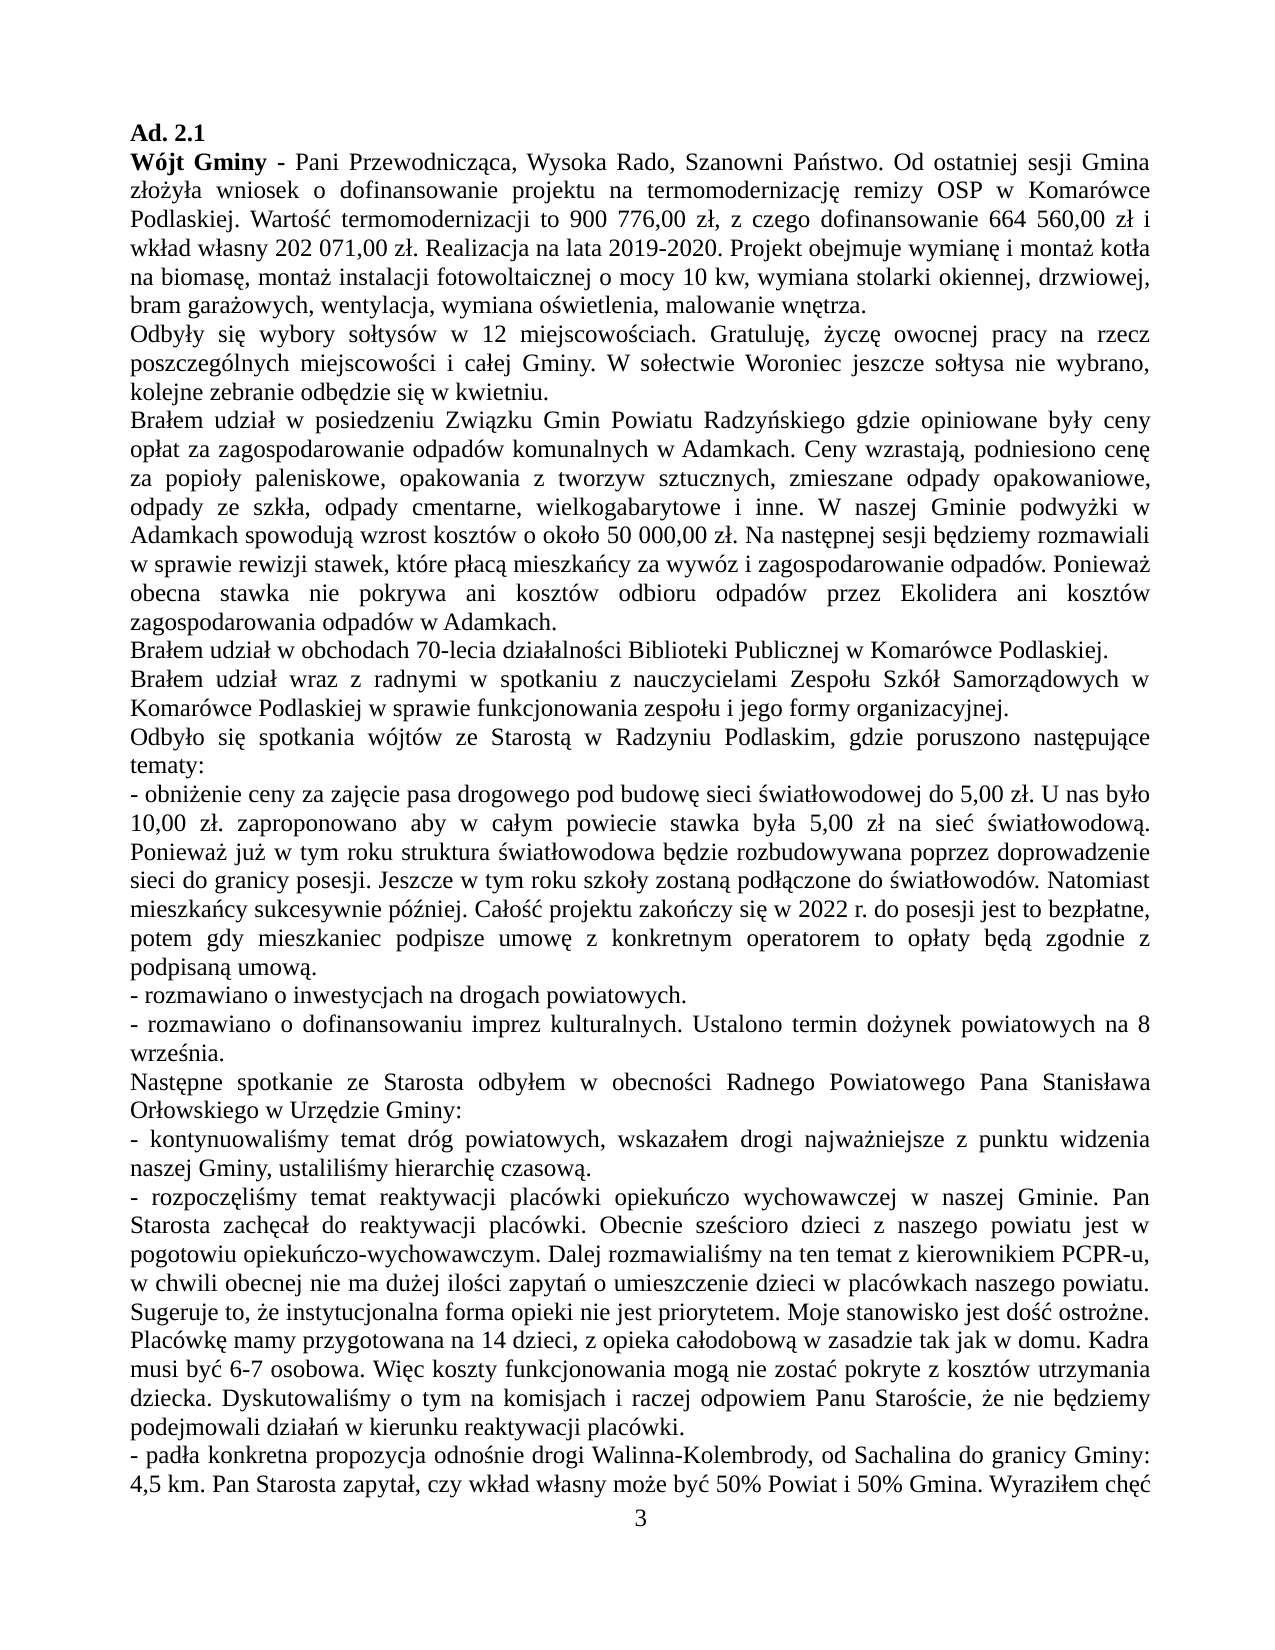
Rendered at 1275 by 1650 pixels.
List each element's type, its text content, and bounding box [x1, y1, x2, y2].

text Następne spotkanie ze Starosta odbyłem w obecności Radnego Powiatowego Pana Stanisława Orłowskiego w Urzędzie Gminy: [130, 1067, 1151, 1124]
text - rozmawiano o inwestycjach na drogach powiatowych. [130, 981, 1151, 1009]
text - kontynuowaliśmy temat dróg powiatowych, wskazałem drogi najważniejsze z punktu widzenia naszej Gminy, ustaliliśmy hierarchię czasową. [130, 1124, 1151, 1182]
text Brałem udział wraz z radnymi w spotkaniu z nauczycielami Zespołu Szkół Samorządowych w Komarówce Podlaskiej w sprawie funkcjonowania zespołu i jego formy organizacyjnej. [130, 664, 1151, 722]
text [130, 1441, 1151, 1498]
text Ad. 2.1 [130, 118, 1151, 147]
text Odbyło się spotkania wójtów ze Starostą w Radzyniu Podlaskim, gdzie poruszono następujące tematy: [130, 722, 1151, 779]
text Odbyły się wybory sołtysów w 12 miejscowościach. Gratuluję, życzę owocnej pracy na rzecz poszczególnych miejscowości i całej Gminy. W sołectwie Woroniec jeszcze sołtysa nie wybrano, kolejne zebranie odbędzie się w kwietniu. [130, 319, 1151, 406]
text - obniżenie ceny za zajęcie pasa drogowego pod budowę sieci światłowodowej do 5,00 zł. U nas było 10,00 zł. zaproponowano aby w całym powiecie stawka była 5,00 zł na sieć światłowodową. Ponieważ już w tym roku struktura światłowodowa będzie rozbudowywana poprzez doprowadzenie sieci do granicy posesji. Jeszcze w tym roku szkoły zostaną podłączone do światłowodów. Natomiast mieszkańcy sukcesywnie później. Całość projektu zakończy się w 2022 r. do posesji jest to bezpłatne, potem gdy mieszkaniec podpisze umowę z konkretnym operatorem to opłaty będą zgodnie z podpisaną umową. [130, 779, 1151, 981]
text - rozpoczęliśmy temat reaktywacji placówki opiekuńczo wychowawczej w naszej Gminie. Pan Starosta zachęcał do reaktywacji placówki. Obecnie sześcioro dzieci z naszego powiatu jest w pogotowiu opiekuńczo-wychowawczym. Dalej rozmawialiśmy na ten temat z kierownikiem PCPR-u, w chwili obecnej nie ma dużej ilości zapytań o umieszczenie dzieci w placówkach naszego powiatu. Sugeruje to, że instytucjonalna forma opieki nie jest priorytetem. Moje stanowisko jest dość ostrożne. Placówkę mamy przygotowana na 14 dzieci, z opieka całodobową w zasadzie tak jak w domu. Kadra musi być 6-7 osobowa. Więc koszty funkcjonowania mogą nie zostać pokryte z kosztów utrzymania dziecka. Dyskutowaliśmy o tym na komisjach i raczej odpowiem Panu Staroście, że nie będziemy podejmowali działań w kierunku reaktywacji placówki. [130, 1182, 1151, 1441]
text - rozmawiano o dofinansowaniu imprez kulturalnych. Ustalono termin dożynek powiatowych na 8 września. [130, 1009, 1151, 1067]
text Brałem udział w posiedzeniu Związku Gmin Powiatu Radzyńskiego gdzie opiniowane były ceny opłat za zagospodarowanie odpadów komunalnych w Adamkach. Ceny wzrastają, podniesiono cenę za popioły paleniskowe, opakowania z tworzyw sztucznych, zmieszane odpady opakowaniowe, odpady ze szkła, odpady cmentarne, wielkogabarytowe i inne. W naszej Gminie podwyżki w Adamkach spowodują wzrost kosztów o około 50 000,00 zł. Na następnej sesji będziemy rozmawiali w sprawie rewizji stawek, które płacą mieszkańcy za wywóz i zagospodarowanie odpadów. Ponieważ obecna stawka nie pokrywa ani kosztów odbioru odpadów przez Ekolidera ani kosztów zagospodarowania odpadów w Adamkach. [130, 406, 1151, 636]
text Brałem udział w obchodach 70-lecia działalności Biblioteki Publicznej w Komarówce Podlaskiej. [130, 636, 1151, 664]
text Wójt Gminy - Pani Przewodnicząca, Wysoka Rado, Szanowni Państwo. Od ostatniej sesji Gmina złożyła wniosek o dofinansowanie projektu na termomodernizację remizy OSP w Komarówce Podlaskiej. Wartość termomodernizacji to 900 776,00 zł, z czego dofinansowanie 664 560,00 zł i wkład własny 202 071,00 zł. Realizacja na lata 2019-2020. Projekt obejmuje wymianę i montaż kotła na biomasę, montaż instalacji fotowoltaicznej o mocy 10 kw, wymiana stolarki okiennej, drzwiowej, bram garażowych, wentylacja, wymiana oświetlenia, malowanie wnętrza. [130, 147, 1151, 319]
